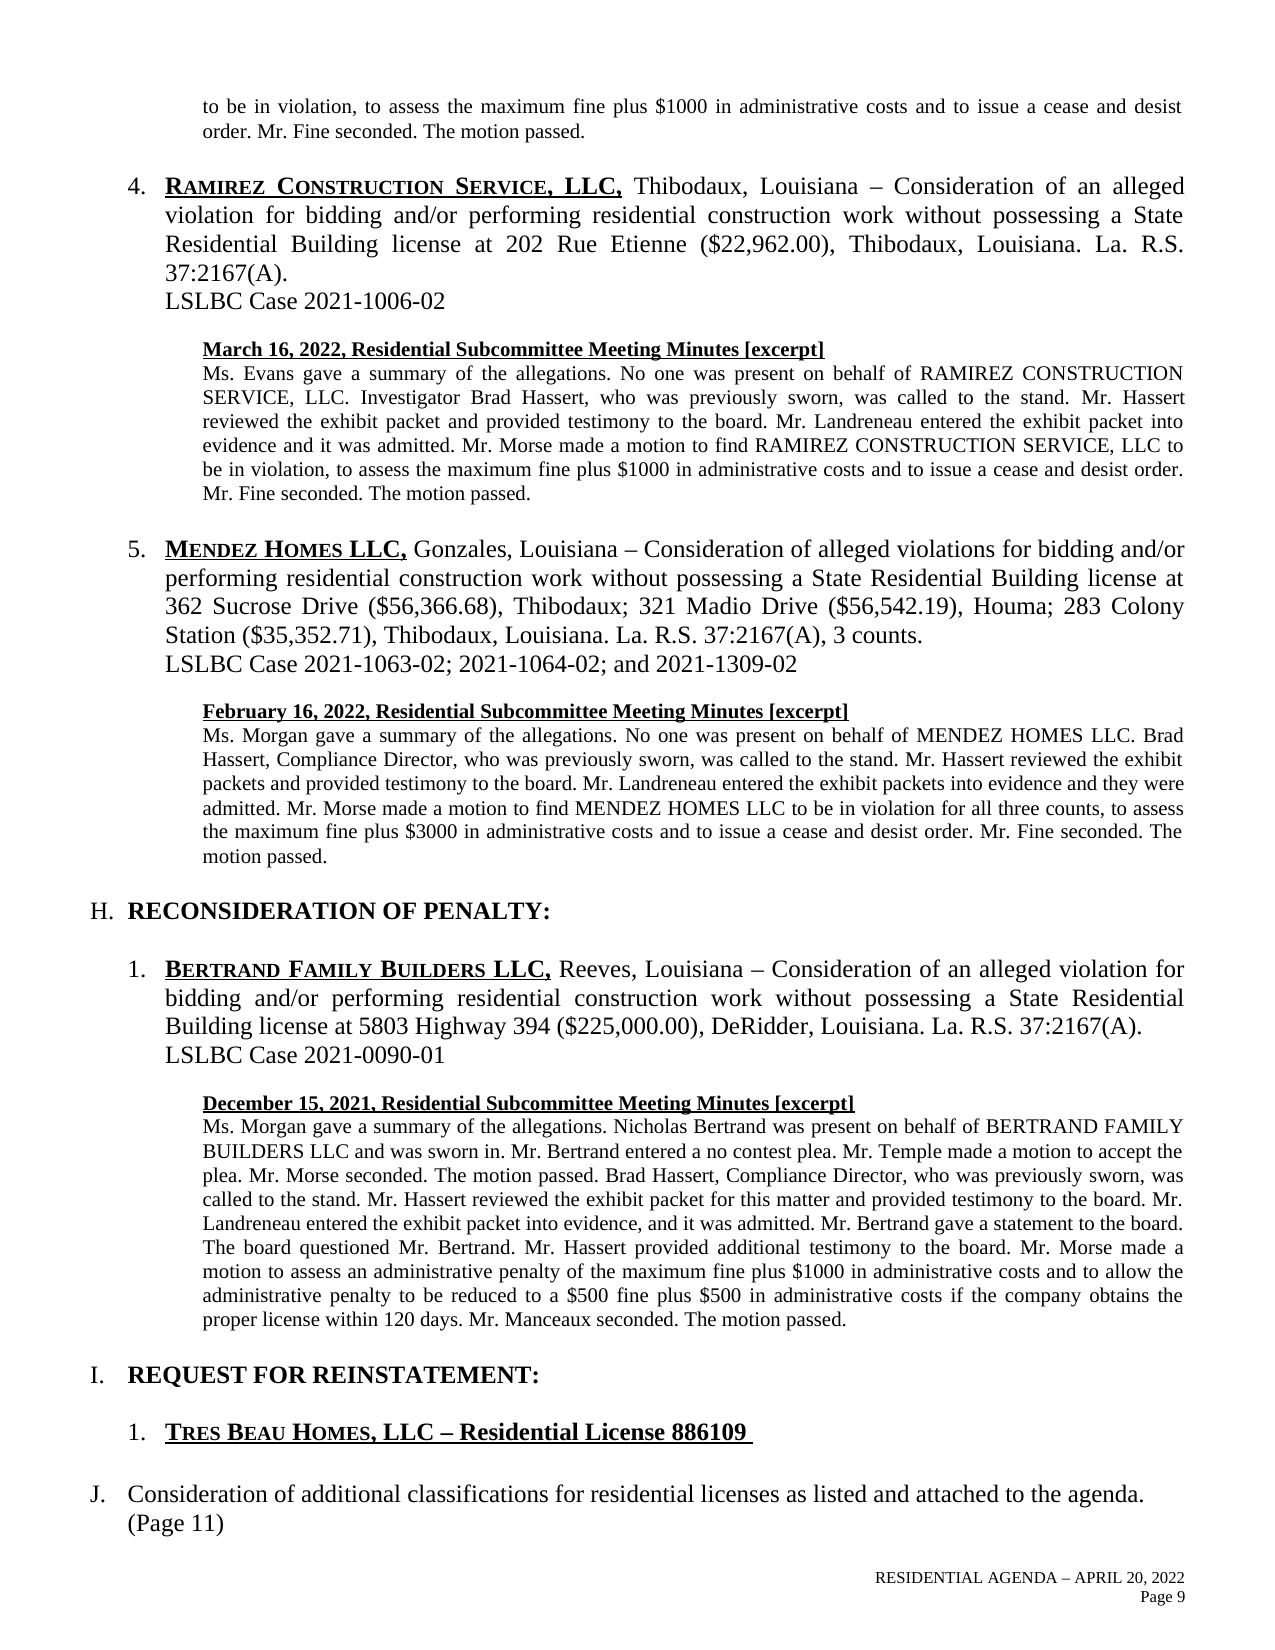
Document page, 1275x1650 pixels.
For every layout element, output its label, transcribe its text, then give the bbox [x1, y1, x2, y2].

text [202, 94, 1185, 143]
text 5. Mendez Homes LLC, Gonzales, Louisiana – Consideration of alleged violations for bidding and/or performing residential construction work without possessing a State Residential Building license at 362 Sucrose Drive ($56,366.68), Thibodaux; 321 Madio Drive ($56,542.19), Houma; 283 Colony Station ($35,352.71), Thibodaux, Louisiana. La. R.S. 37:2167(A), 3 counts. [127, 534, 1185, 649]
text J. Consideration of additional classifications for residential licenses as listed and attached to the agenda. [90, 1479, 1185, 1508]
text 1. Tres Beau Homes, LLC – Residential License 886109 [127, 1417, 1185, 1446]
text February 16, 2022, Residential Subcommittee Meeting Minutes [excerpt] [202, 699, 1185, 723]
text Ms. Morgan gave a summary of the allegations. No one was present on behalf of MENDEZ HOMES LLC. Brad Hassert, Compliance Director, who was previously sworn, was called to the stand. Mr. Hassert reviewed the exhibit packets and provided testimony to the board. Mr. Landreneau entered the exhibit packets into evidence and they were admitted. Mr. Morse made a motion to find MENDEZ HOMES LLC to be in violation for all three counts, to assess the maximum fine plus $3000 in administrative costs and to issue a cease and desist order. Mr. Fine seconded. The motion passed. [202, 723, 1185, 868]
text LSLBC Case 2021-0090-01 [165, 1040, 1185, 1069]
text LSLBC Case 2021-1063-02; 2021-1064-02; and 2021-1309-02 [165, 649, 1185, 678]
text (Page 11) [90, 1508, 1185, 1537]
text LSLBC Case 2021-1006-02 [165, 286, 1185, 315]
list RECONSIDERATION OF PENALTY: [90, 896, 1185, 925]
text Ms. Evans gave a summary of the allegations. No one was present on behalf of RAMIREZ CONSTRUCTION SERVICE, LLC. Investigator Brad Hassert, who was previously sworn, was called to the stand. Mr. Hassert reviewed the exhibit packet and provided testimony to the board. Mr. Landreneau entered the exhibit packet into evidence and it was admitted. Mr. Morse made a motion to find RAMIREZ CONSTRUCTION SERVICE, LLC to be in violation, to assess the maximum fine plus $1000 in administrative costs and to issue a cease and desist order. Mr. Fine seconded. The motion passed. [202, 361, 1185, 505]
text March 16, 2022, Residential Subcommittee Meeting Minutes [excerpt] [202, 337, 1185, 361]
text December 15, 2021, Residential Subcommittee Meeting Minutes [excerpt] [202, 1090, 1185, 1114]
text 4. Ramirez Construction Service, LLC, Thibodaux, Louisiana – Consideration of an alleged violation for bidding and/or performing residential construction work without possessing a State Residential Building license at 202 Rue Etienne ($22,962.00), Thibodaux, Louisiana. La. R.S. 37:2167(A). [127, 171, 1185, 286]
list REQUEST FOR REINSTATEMENT: [90, 1360, 1185, 1388]
text Ms. Morgan gave a summary of the allegations. Nicholas Bertrand was present on behalf of BERTRAND FAMILY BUILDERS LLC and was sworn in. Mr. Bertrand entered a no contest plea. Mr. Temple made a motion to accept the plea. Mr. Morse seconded. The motion passed. Brad Hassert, Compliance Director, who was previously sworn, was called to the stand. Mr. Hassert reviewed the exhibit packet for this matter and provided testimony to the board. Mr. Landreneau entered the exhibit packet into evidence, and it was admitted. Mr. Bertrand gave a statement to the board. The board questioned Mr. Bertrand. Mr. Hassert provided additional testimony to the board. Mr. Morse made a motion to assess an administrative penalty of the maximum fine plus $1000 in administrative costs and to allow the administrative penalty to be reduced to a $500 fine plus $500 in administrative costs if the company obtains the proper license within 120 days. Mr. Manceaux seconded. The motion passed. [202, 1114, 1185, 1331]
text 1. Bertrand Family Builders LLC, Reeves, Louisiana – Consideration of an alleged violation for bidding and/or performing residential construction work without possessing a State Residential Building license at 5803 Highway 394 ($225,000.00), DeRidder, Louisiana. La. R.S. 37:2167(A). [127, 954, 1185, 1040]
